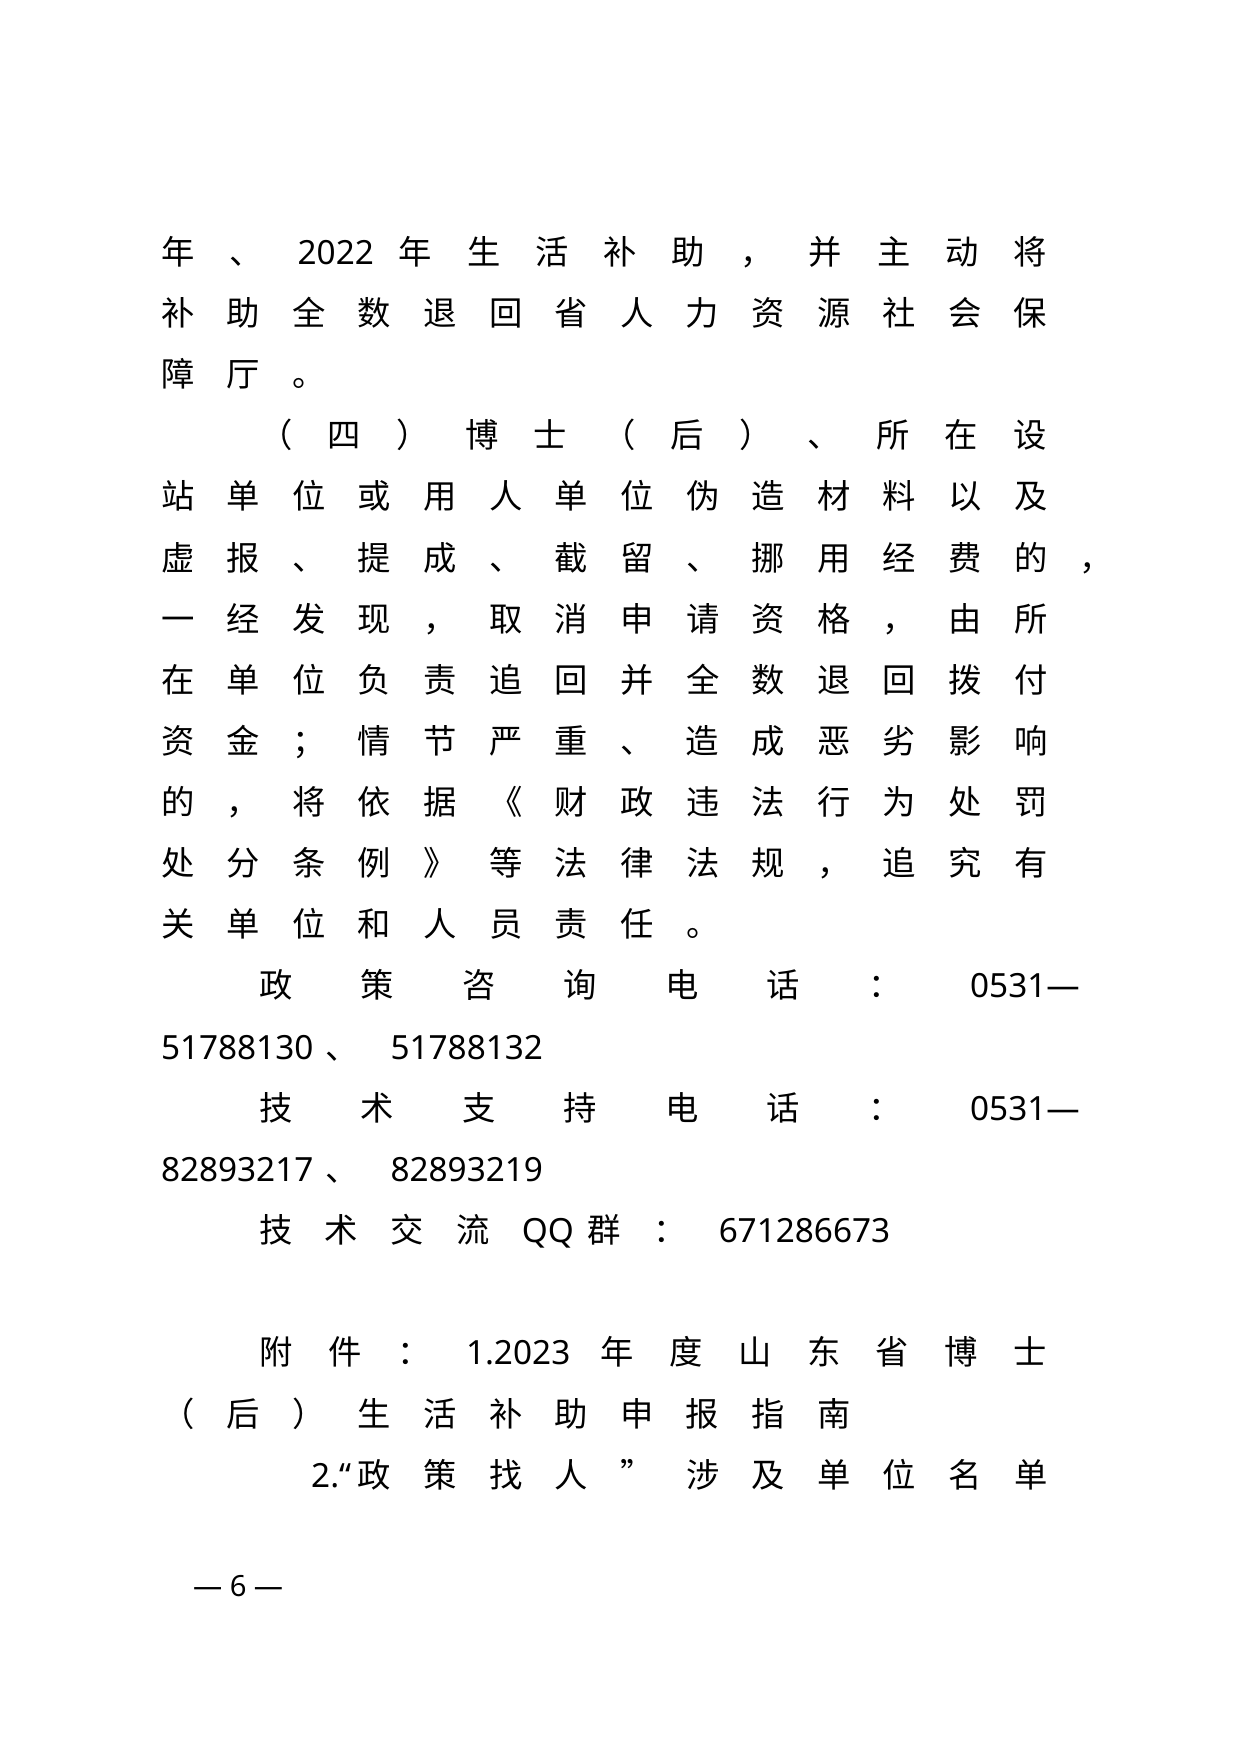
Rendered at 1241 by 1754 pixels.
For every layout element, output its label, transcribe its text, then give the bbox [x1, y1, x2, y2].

text 技术支持电话：0531—82893217、82893219 [161, 1075, 1079, 1197]
text 附件：1.2023年度山东省博士（后）生活补助申报指南 [161, 1320, 1079, 1442]
text 2.“政策找人”涉及单位名单 [161, 1442, 1079, 1503]
text （四）博士（后）、所在设站单位或用人单位伪造材料以及虚报、提成、截留、挪用经费的，一经发现，取消申请资格，由所在单位负责追回并全数退回拨付资金；情节严重、造成恶劣影响的，将依据《财政违法行为处罚处分条例》等法律法规，追究有关单位和人员责任。 [161, 403, 1079, 953]
text 政策咨询电话：0531—51788130、51788132 [161, 953, 1079, 1075]
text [161, 219, 1079, 403]
text 技术交流QQ群：671286673 [161, 1197, 1079, 1259]
